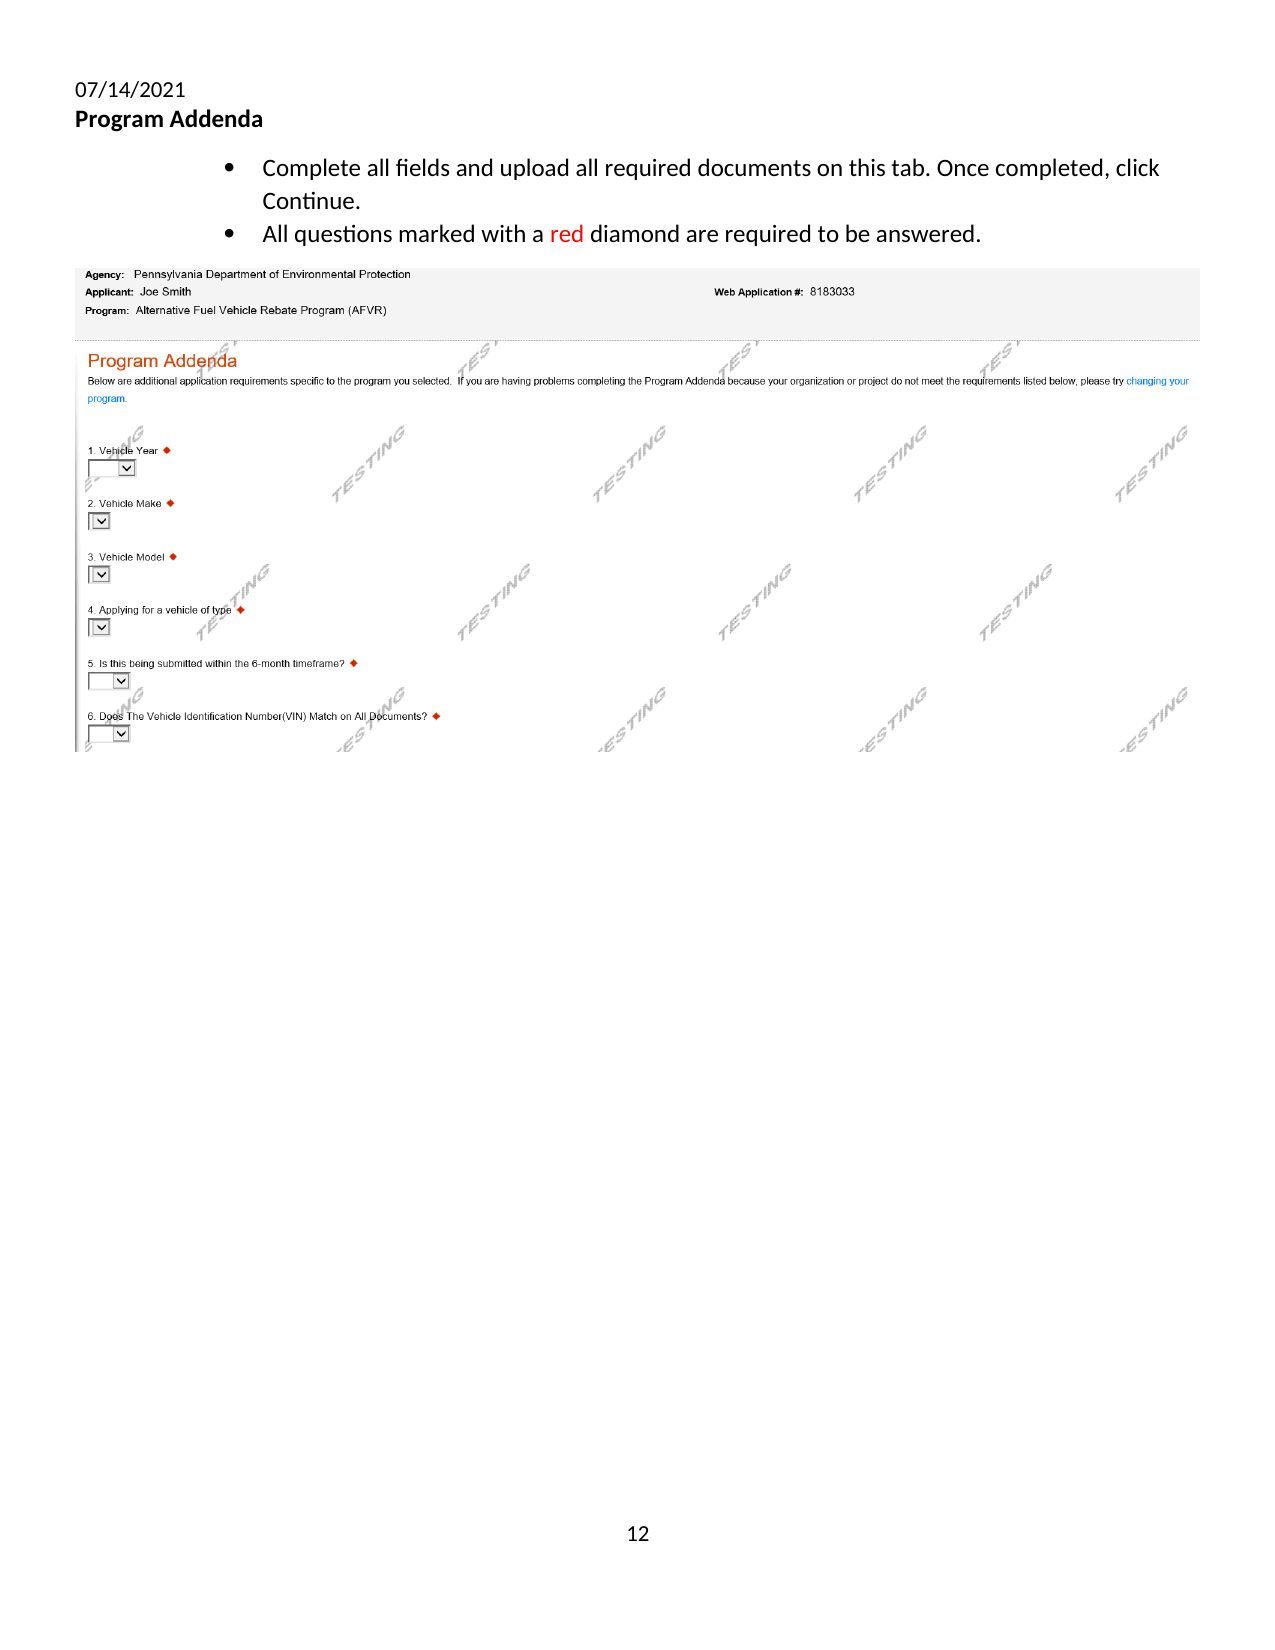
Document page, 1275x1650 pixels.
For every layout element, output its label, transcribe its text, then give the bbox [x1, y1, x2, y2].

text Program Addenda [75, 103, 1200, 133]
list All questions marked with a red diamond are required to be answered. [225, 218, 1200, 249]
picture [75, 268, 1200, 752]
list Complete all fields and upload all required documents on this tab. Once completed, click Continue. [225, 153, 1200, 216]
